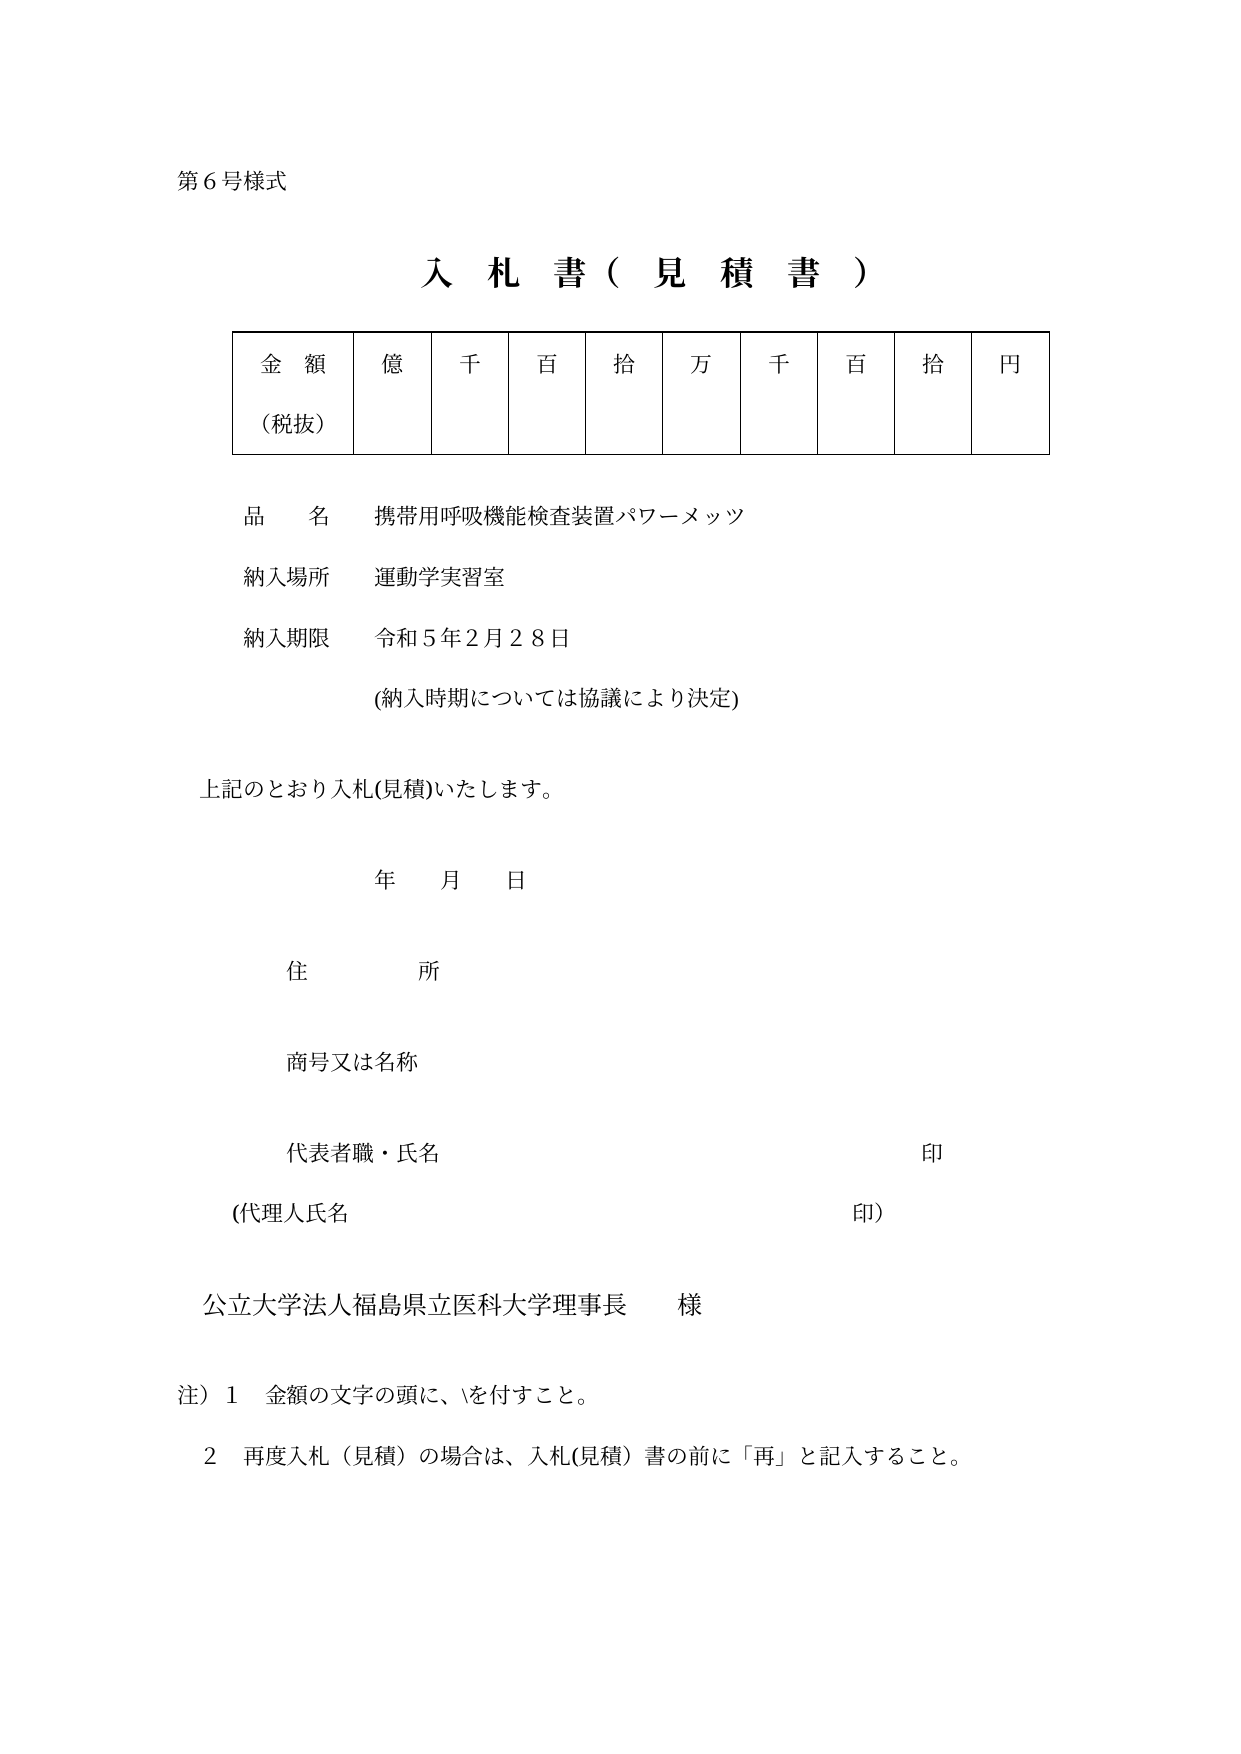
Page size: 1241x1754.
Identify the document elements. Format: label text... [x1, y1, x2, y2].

table_header 金 額 （税抜） [233, 333, 353, 454]
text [177, 1425, 1063, 1485]
table_header 拾 [895, 333, 971, 454]
table_header 百 [818, 333, 894, 454]
text 代表者職・氏名 印 [177, 1122, 1063, 1182]
text 公立大学法人福島県立医科大学理事長 様 [177, 1273, 1063, 1334]
text 上記のとおり入札(見積)いたします。 [177, 758, 1063, 818]
text 第６号様式 [177, 149, 1063, 210]
table_header 千 [432, 333, 508, 454]
table_header 億 [354, 333, 431, 454]
text (納入時期については協議により決定) [177, 667, 1063, 727]
text 納入場所 運動学実習室 [177, 546, 1063, 606]
text 商号又は名称 [177, 1031, 1063, 1091]
table_header 千 [741, 333, 817, 454]
text 注）１ 金額の文字の頭に、\を付すこと。 [177, 1364, 1063, 1425]
table_header 拾 [586, 333, 662, 454]
text 品 名 携帯用呼吸機能検査装置パワーメッツ [177, 485, 1063, 546]
text 入 札 書（ 見 積 書 ） [177, 240, 1063, 301]
text 納入期限 令和５年２月２８日 [177, 606, 1063, 667]
text 年 月 日 [177, 849, 1063, 909]
text 住 所 [177, 940, 1063, 1000]
text (代理人氏名 印） [177, 1182, 1063, 1243]
table_header 円 [972, 333, 1049, 454]
table_header 万 [663, 333, 740, 454]
table_header 百 [509, 333, 585, 454]
